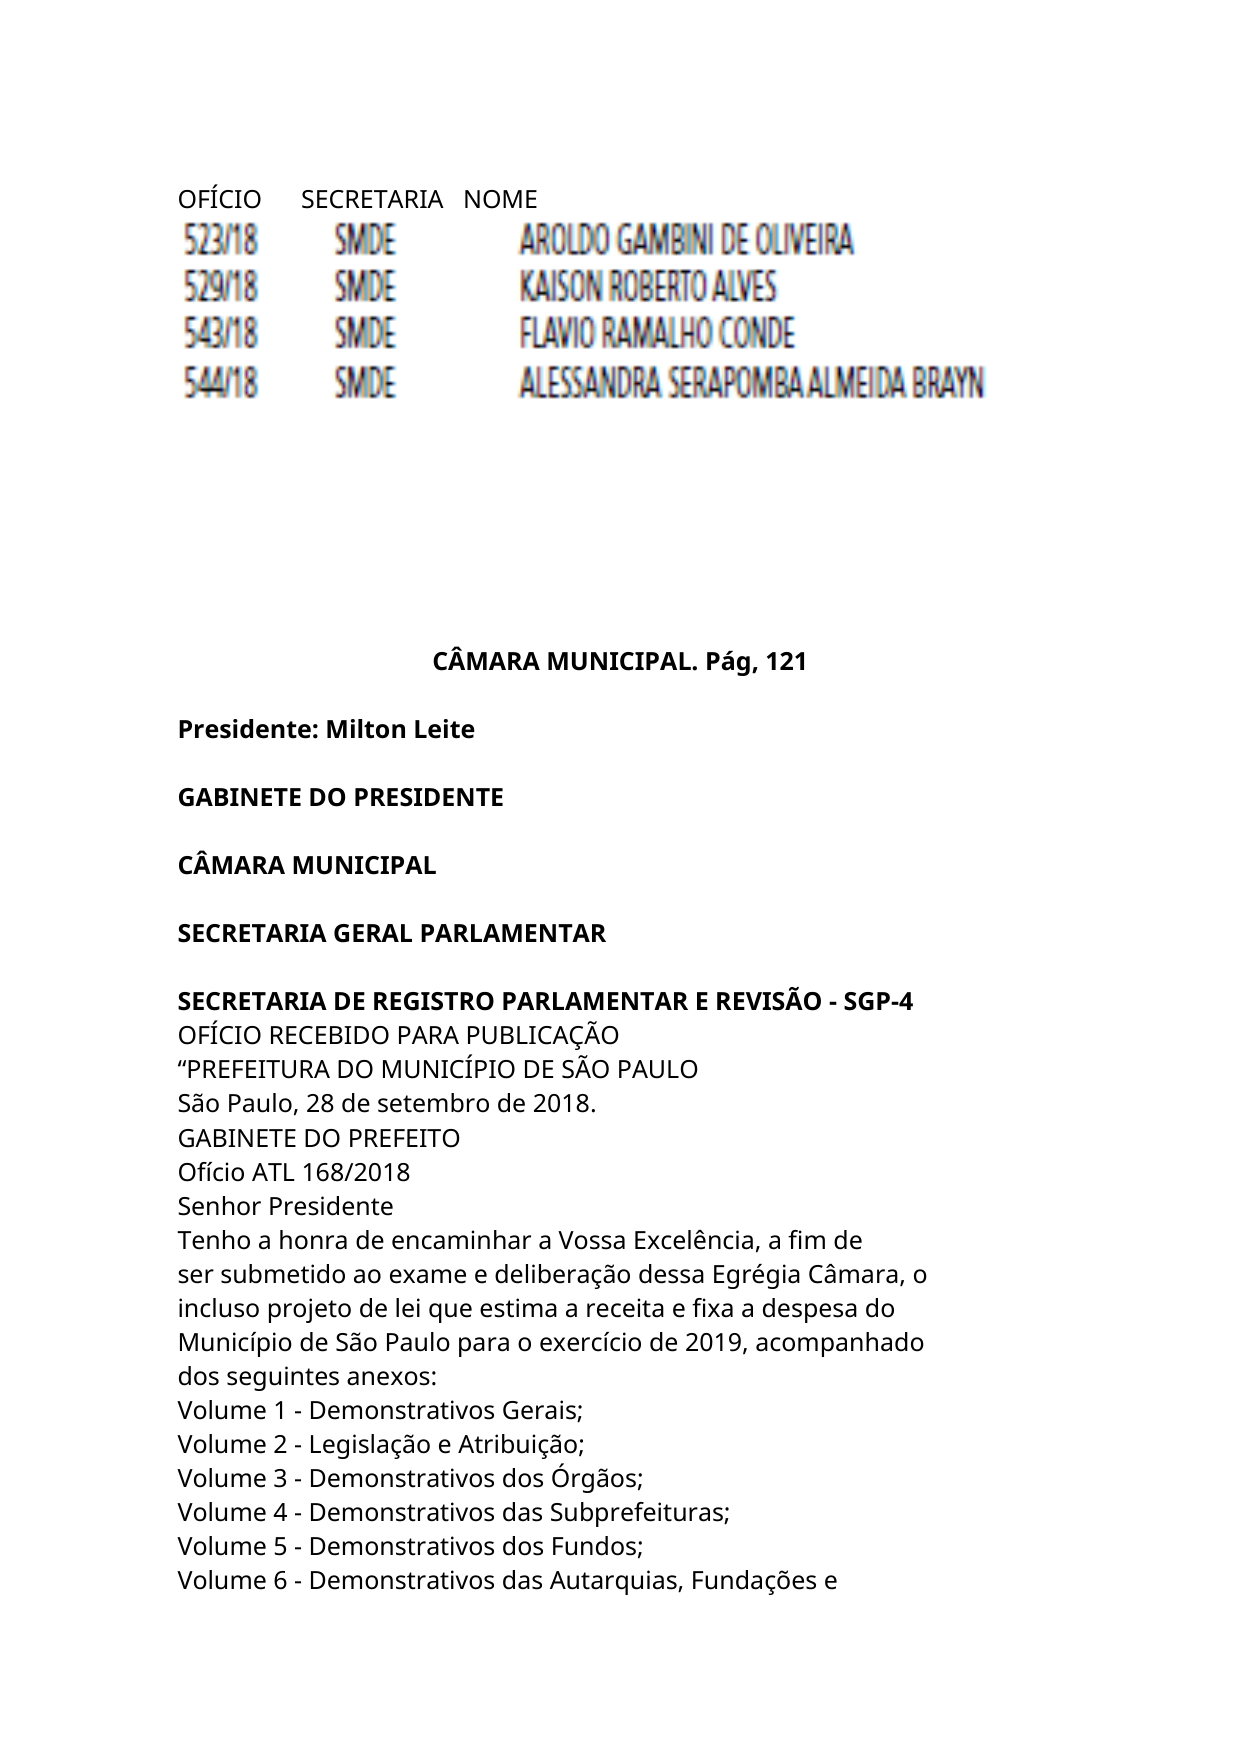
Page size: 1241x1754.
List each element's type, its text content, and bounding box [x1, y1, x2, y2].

text Presidente: Milton Leite [177, 711, 1063, 746]
text OFÍCIO RECEBIDO PARA PUBLICAÇÃO [177, 1018, 1063, 1052]
text Tenho a honra de encaminhar a Vossa Excelência, a fim de [177, 1222, 1063, 1256]
text CÂMARA MUNICIPAL. Pág, 121 [177, 643, 1063, 677]
text Volume 3 - Demonstrativos dos Órgãos; [177, 1461, 1063, 1495]
text São Paulo, 28 de setembro de 2018. [177, 1086, 1063, 1120]
text Ofício ATL 168/2018 [177, 1154, 1063, 1188]
text Senhor Presidente [177, 1188, 1063, 1222]
text incluso projeto de lei que estima a receita e fixa a despesa do [177, 1291, 1063, 1324]
text Município de São Paulo para o exercício de 2019, acompanhado [177, 1324, 1063, 1359]
text Volume 2 - Legislação e Atribuição; [177, 1427, 1063, 1461]
text Volume 1 - Demonstrativos Gerais; [177, 1393, 1063, 1427]
text SECRETARIA GERAL PARLAMENTAR [177, 916, 1063, 950]
text Volume 5 - Demonstrativos dos Fundos; [177, 1529, 1063, 1563]
text ser submetido ao exame e deliberação dessa Egrégia Câmara, o [177, 1256, 1063, 1291]
text “PREFEITURA DO MUNICÍPIO DE SÃO PAULO [177, 1052, 1063, 1086]
text GABINETE DO PRESIDENTE [177, 779, 1063, 814]
text Volume 6 - Demonstrativos das Autarquias, Fundações e [177, 1563, 1063, 1597]
text dos seguintes anexos: [177, 1359, 1063, 1393]
text GABINETE DO PREFEITO [177, 1120, 1063, 1154]
text OFÍCIO SECRETARIA NOME [177, 182, 1063, 216]
text CÂMARA MUNICIPAL [177, 848, 1063, 882]
text SECRETARIA DE REGISTRO PARLAMENTAR E REVISÃO - SGP-4 [177, 984, 1063, 1018]
text Volume 4 - Demonstrativos das Subprefeituras; [177, 1495, 1063, 1529]
